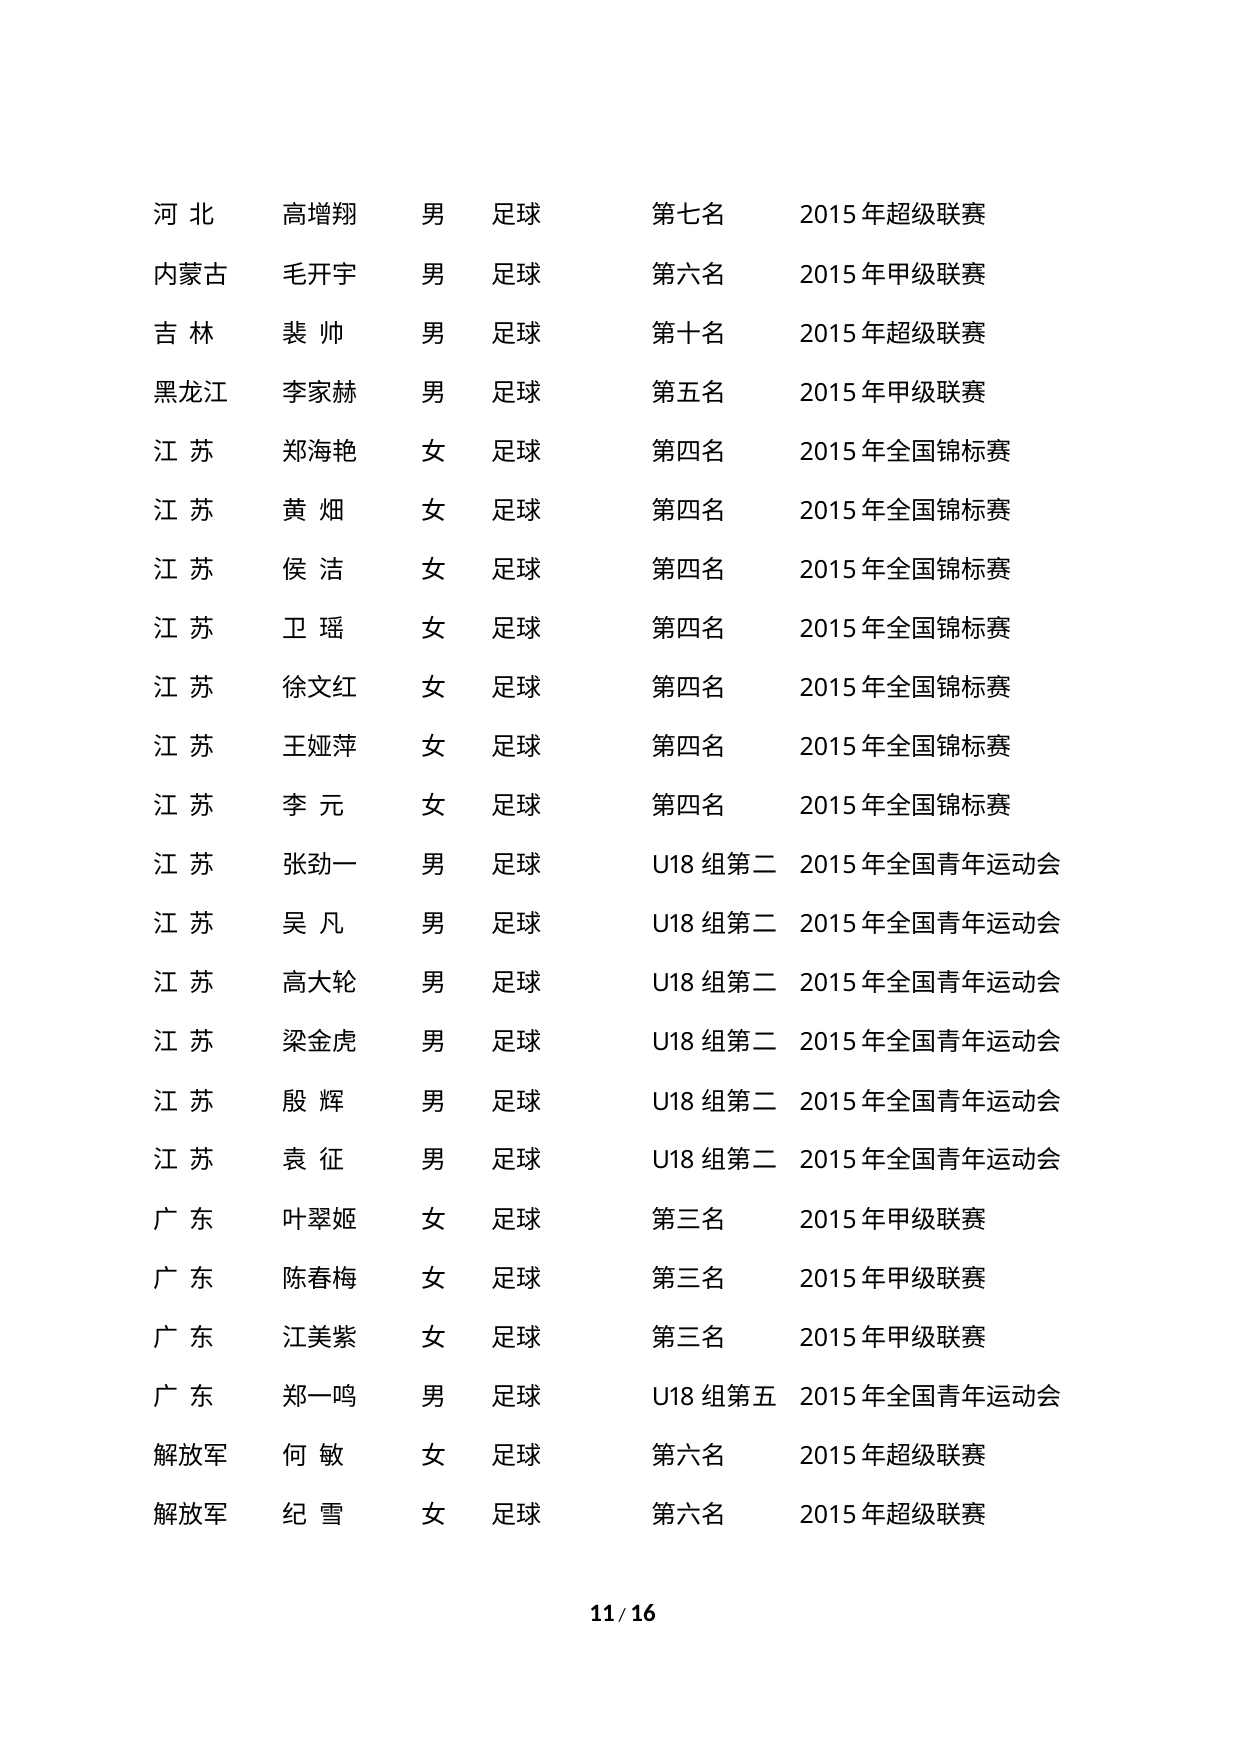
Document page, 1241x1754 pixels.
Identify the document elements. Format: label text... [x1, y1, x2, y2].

table_cell 足球 [480, 1302, 640, 1361]
table_cell 2015年全国锦标赛 [788, 712, 1098, 771]
table_cell 足球 [480, 416, 640, 475]
table_cell 江 苏 [142, 475, 271, 534]
table_cell 2015年超级联赛 [788, 1420, 1098, 1479]
table_cell 2015年全国青年运动会 [788, 1361, 1098, 1420]
table_cell 男 [410, 1361, 480, 1420]
table_cell 2015年全国锦标赛 [788, 653, 1098, 712]
table_cell 叶翠姬 [271, 1184, 409, 1243]
table_cell 2015年全国锦标赛 [788, 594, 1098, 653]
table_cell 内蒙古 [142, 239, 271, 298]
table_cell 广 东 [142, 1243, 271, 1302]
table_cell 2015年超级联赛 [788, 1480, 1098, 1538]
table_cell 第六名 [640, 239, 788, 298]
table_cell 侯 洁 [271, 535, 409, 593]
table_cell 广 东 [142, 1302, 271, 1361]
table_cell 江 苏 [142, 535, 271, 593]
table_cell 何 敏 [271, 1420, 409, 1479]
table_cell 男 [410, 830, 480, 889]
table_cell 2015年全国青年运动会 [788, 1066, 1098, 1125]
table_cell 2015年全国锦标赛 [788, 771, 1098, 830]
table_cell 足球 [480, 535, 640, 593]
table_cell 足球 [480, 1420, 640, 1479]
table_cell 足球 [480, 1066, 640, 1125]
table_cell 2015年甲级联赛 [788, 1243, 1098, 1302]
table_cell 足球 [480, 1480, 640, 1538]
table_cell 江 苏 [142, 889, 271, 948]
table_cell 男 [410, 180, 480, 239]
table_cell 河 北 [142, 180, 271, 239]
table_cell 女 [410, 712, 480, 771]
table_cell 黄 畑 [271, 475, 409, 534]
table_cell 女 [410, 535, 480, 593]
table_cell 2015年全国锦标赛 [788, 475, 1098, 534]
table_cell 江 苏 [142, 712, 271, 771]
table_cell 高增翔 [271, 180, 409, 239]
table_cell 第六名 [640, 1420, 788, 1479]
table_cell 卫 瑶 [271, 594, 409, 653]
table_cell 足球 [480, 830, 640, 889]
table_cell 郑海艳 [271, 416, 409, 475]
table_cell 女 [410, 475, 480, 534]
table_cell 2015年全国青年运动会 [788, 1007, 1098, 1066]
table_cell 女 [410, 1420, 480, 1479]
table_cell 女 [410, 771, 480, 830]
table_cell 江 苏 [142, 416, 271, 475]
table_cell 广 东 [142, 1184, 271, 1243]
table_cell 吴 凡 [271, 889, 409, 948]
table_cell 足球 [480, 594, 640, 653]
table_cell 女 [410, 653, 480, 712]
table_cell 2015年甲级联赛 [788, 239, 1098, 298]
table_cell 男 [410, 889, 480, 948]
table_cell 女 [410, 1243, 480, 1302]
table_cell 毛开宇 [271, 239, 409, 298]
table_cell 男 [410, 239, 480, 298]
table_cell U18组第二名 [640, 1007, 788, 1066]
table_cell 江 苏 [142, 771, 271, 830]
table_cell 江 苏 [142, 830, 271, 889]
table_cell 裴 帅 [271, 298, 409, 357]
table_cell 纪 雪 [271, 1480, 409, 1538]
table_cell 男 [410, 1125, 480, 1184]
table_cell 女 [410, 1184, 480, 1243]
table_cell U18组第五名 [640, 1361, 788, 1420]
table_cell 足球 [480, 1243, 640, 1302]
table_cell 江 苏 [142, 948, 271, 1007]
table_cell 男 [410, 357, 480, 416]
table_cell 2015年全国青年运动会 [788, 948, 1098, 1007]
table_cell 王娅萍 [271, 712, 409, 771]
table_cell 足球 [480, 1184, 640, 1243]
table_cell 女 [410, 594, 480, 653]
table_cell 2015年全国青年运动会 [788, 1125, 1098, 1184]
table_cell 足球 [480, 712, 640, 771]
table_cell 女 [410, 1302, 480, 1361]
table_cell 足球 [480, 298, 640, 357]
table_cell 李 元 [271, 771, 409, 830]
table_cell 第四名 [640, 771, 788, 830]
table_cell 足球 [480, 357, 640, 416]
table_cell 2015年甲级联赛 [788, 1302, 1098, 1361]
table_cell 第四名 [640, 653, 788, 712]
table_cell 江 苏 [142, 653, 271, 712]
table_cell 足球 [480, 889, 640, 948]
table_cell 郑一鸣 [271, 1361, 409, 1420]
table_cell 黑龙江 [142, 357, 271, 416]
table_cell 第四名 [640, 594, 788, 653]
table_cell 足球 [480, 1361, 640, 1420]
table_cell 第三名 [640, 1243, 788, 1302]
table_cell 2015年全国青年运动会 [788, 889, 1098, 948]
table_cell 女 [410, 416, 480, 475]
table_cell 2015年超级联赛 [788, 180, 1098, 239]
table_cell 江 苏 [142, 1125, 271, 1184]
table_cell 足球 [480, 475, 640, 534]
table_cell 男 [410, 1066, 480, 1125]
table_cell 江 苏 [142, 594, 271, 653]
table_cell 张劲一 [271, 830, 409, 889]
table_cell 2015年甲级联赛 [788, 357, 1098, 416]
table_cell 足球 [480, 771, 640, 830]
table_cell 江美紫 [271, 1302, 409, 1361]
table_cell 足球 [480, 239, 640, 298]
table_cell 足球 [480, 180, 640, 239]
table_cell 江 苏 [142, 1066, 271, 1125]
table_cell 高大轮 [271, 948, 409, 1007]
table_cell 第四名 [640, 712, 788, 771]
table_cell 江 苏 [142, 1007, 271, 1066]
table_cell 广 东 [142, 1361, 271, 1420]
table_cell 男 [410, 948, 480, 1007]
table_cell 吉 林 [142, 298, 271, 357]
table_cell U18组第二名 [640, 1125, 788, 1184]
table_cell 陈春梅 [271, 1243, 409, 1302]
table_cell 男 [410, 298, 480, 357]
table_cell 第四名 [640, 475, 788, 534]
table_cell 第四名 [640, 535, 788, 593]
table_cell U18组第二名 [640, 889, 788, 948]
table_cell 第七名 [640, 180, 788, 239]
table_cell 足球 [480, 653, 640, 712]
table_cell 李家赫 [271, 357, 409, 416]
table_cell 第四名 [640, 416, 788, 475]
table_cell U18组第二名 [640, 948, 788, 1007]
table_cell 男 [410, 1007, 480, 1066]
table_cell 第三名 [640, 1184, 788, 1243]
table_cell 足球 [480, 1007, 640, 1066]
table_cell 2015年甲级联赛 [788, 1184, 1098, 1243]
table_cell 徐文红 [271, 653, 409, 712]
table_cell 第十名 [640, 298, 788, 357]
table_cell 足球 [480, 1125, 640, 1184]
table_cell 第三名 [640, 1302, 788, 1361]
table_cell 解放军 [142, 1420, 271, 1479]
table_cell 足球 [480, 948, 640, 1007]
table_cell 解放军 [142, 1480, 271, 1538]
table_cell 2015年超级联赛 [788, 298, 1098, 357]
table_cell 袁 征 [271, 1125, 409, 1184]
table_cell U18组第二名 [640, 830, 788, 889]
table_cell 第五名 [640, 357, 788, 416]
table_cell 2015年全国锦标赛 [788, 416, 1098, 475]
table_cell 2015年全国青年运动会 [788, 830, 1098, 889]
table_cell 殷 辉 [271, 1066, 409, 1125]
table_cell 第六名 [640, 1480, 788, 1538]
table_cell 2015年全国锦标赛 [788, 535, 1098, 593]
table_cell 梁金虎 [271, 1007, 409, 1066]
table_cell U18组第二名 [640, 1066, 788, 1125]
table_cell 女 [410, 1480, 480, 1538]
